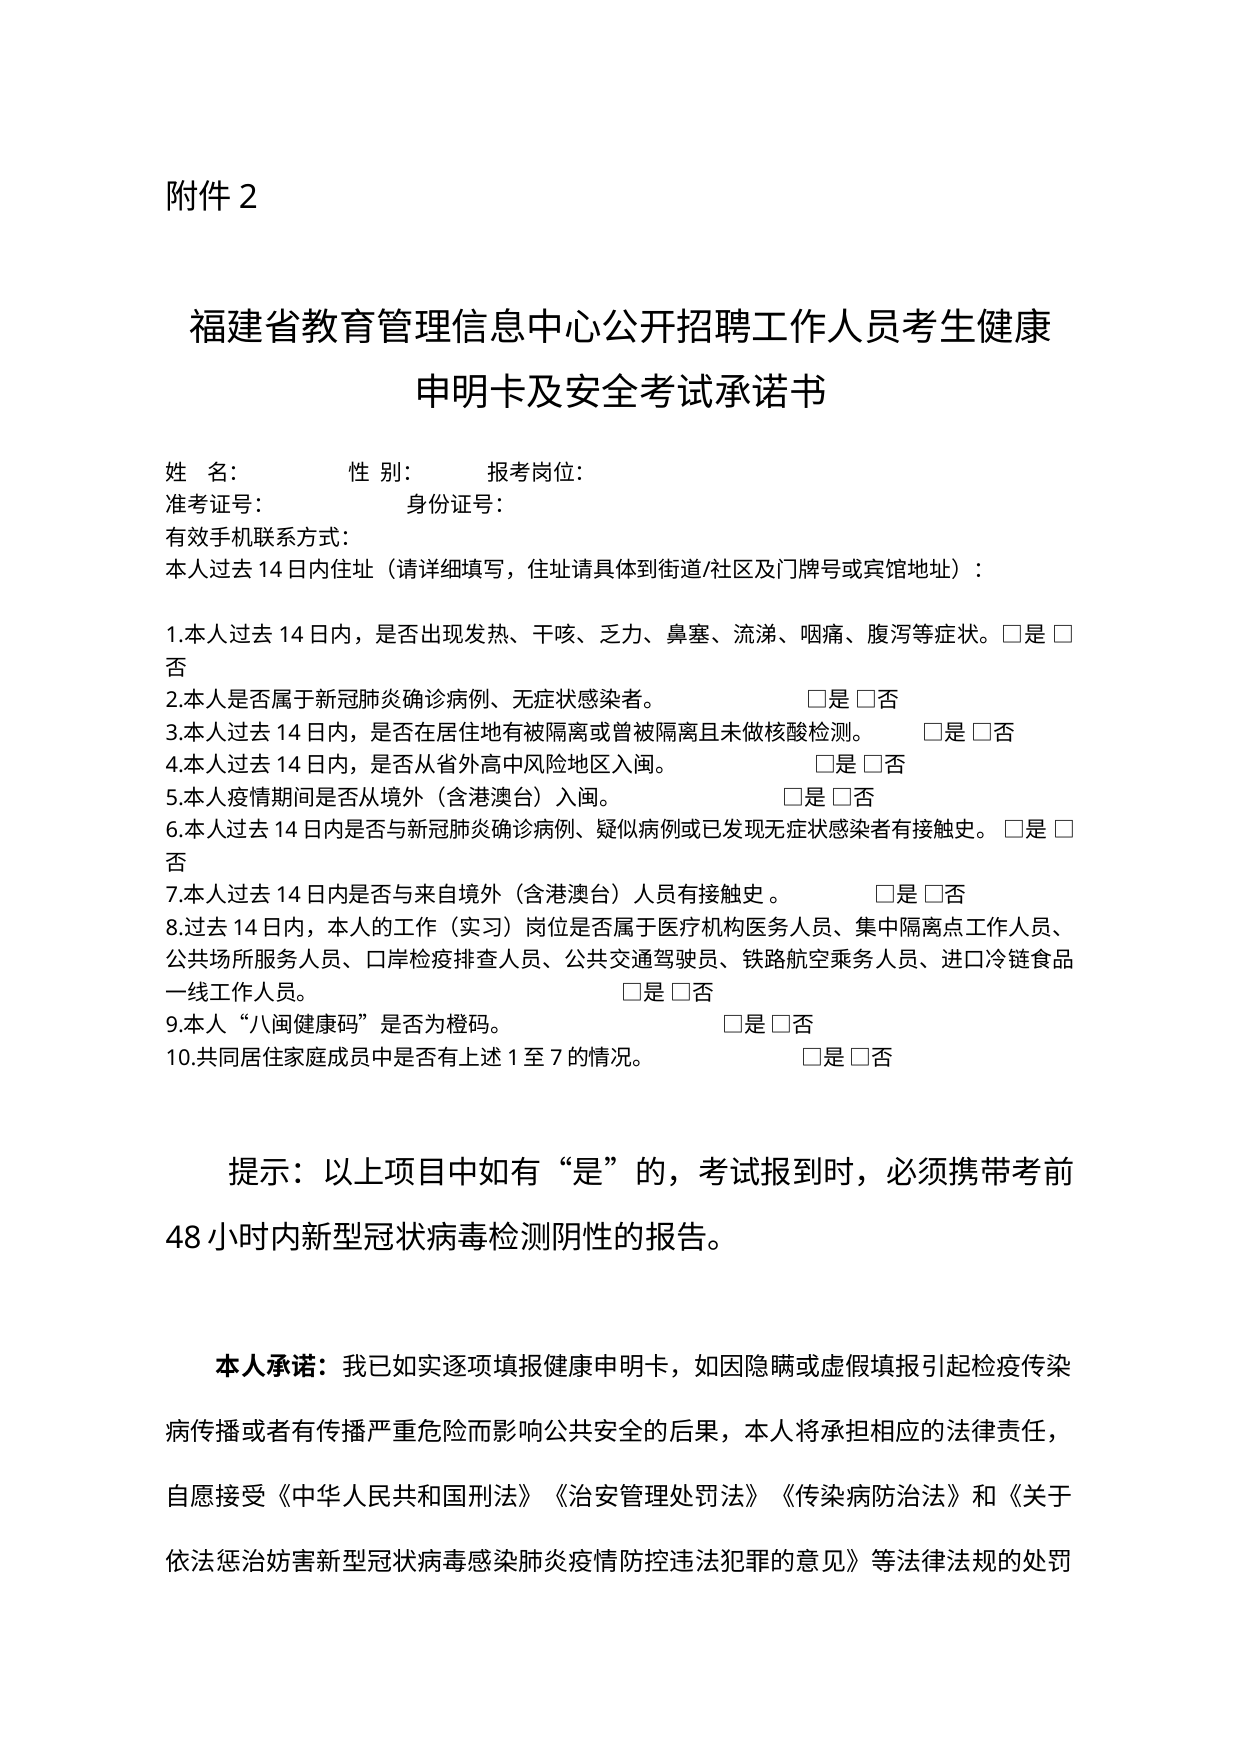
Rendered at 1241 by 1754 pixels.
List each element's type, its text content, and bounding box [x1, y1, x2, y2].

text 10.共同居住家庭成员中是否有上述1至7的情况。 □是 □否 [165, 1039, 1075, 1072]
text 6.本人过去14日内是否与新冠肺炎确诊病例、疑似病例或已发现无症状感染者有接触史。 □是 □否 [165, 812, 1075, 877]
text 准考证号： 身份证号： [165, 487, 1075, 519]
text 3.本人过去14日内，是否在居住地有被隔离或曾被隔离且未做核酸检测。 □是 □否 [165, 714, 1075, 747]
text 4.本人过去14日内，是否从省外高中风险地区入闽。 □是 □否 [165, 747, 1075, 779]
text 福建省教育管理信息中心公开招聘工作人员考生健康 [165, 292, 1075, 357]
text 有效手机联系方式： [165, 519, 1075, 552]
text 提示：以上项目中如有“是”的，考试报到时，必须携带考前48小时内新型冠状病毒检测阴性的报告。 [165, 1137, 1075, 1267]
text 9.本人“八闽健康码”是否为橙码。 □是 □否 [165, 1007, 1075, 1039]
text 申明卡及安全考试承诺书 [165, 357, 1075, 422]
text 1.本人过去14日内，是否出现发热、干咳、乏力、鼻塞、流涕、咽痛、腹泻等症状。□是 □否 [165, 617, 1075, 682]
text 7.本人过去14日内是否与来自境外（含港澳台）人员有接触史 。 □是 □否 [165, 877, 1075, 909]
text 本人过去14日内住址（请详细填写，住址请具体到街道/社区及门牌号或宾馆地址）： [165, 552, 1075, 584]
text 5.本人疫情期间是否从境外（含港澳台）入闽。 □是 □否 [165, 779, 1075, 812]
text 2.本人是否属于新冠肺炎确诊病例、无症状感染者。 □是 □否 [165, 682, 1075, 714]
text 附件2 [165, 162, 1075, 227]
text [165, 1332, 1075, 1592]
text 姓 名： 性 别： 报考岗位： [165, 454, 1075, 487]
text 8.过去14日内，本人的工作（实习）岗位是否属于医疗机构医务人员、集中隔离点工作人员、公共场所服务人员、口岸检疫排查人员、公共交通驾驶员、铁路航空乘务人员、进口冷链食品一线工作人员。 □是 □否 [165, 909, 1075, 1007]
